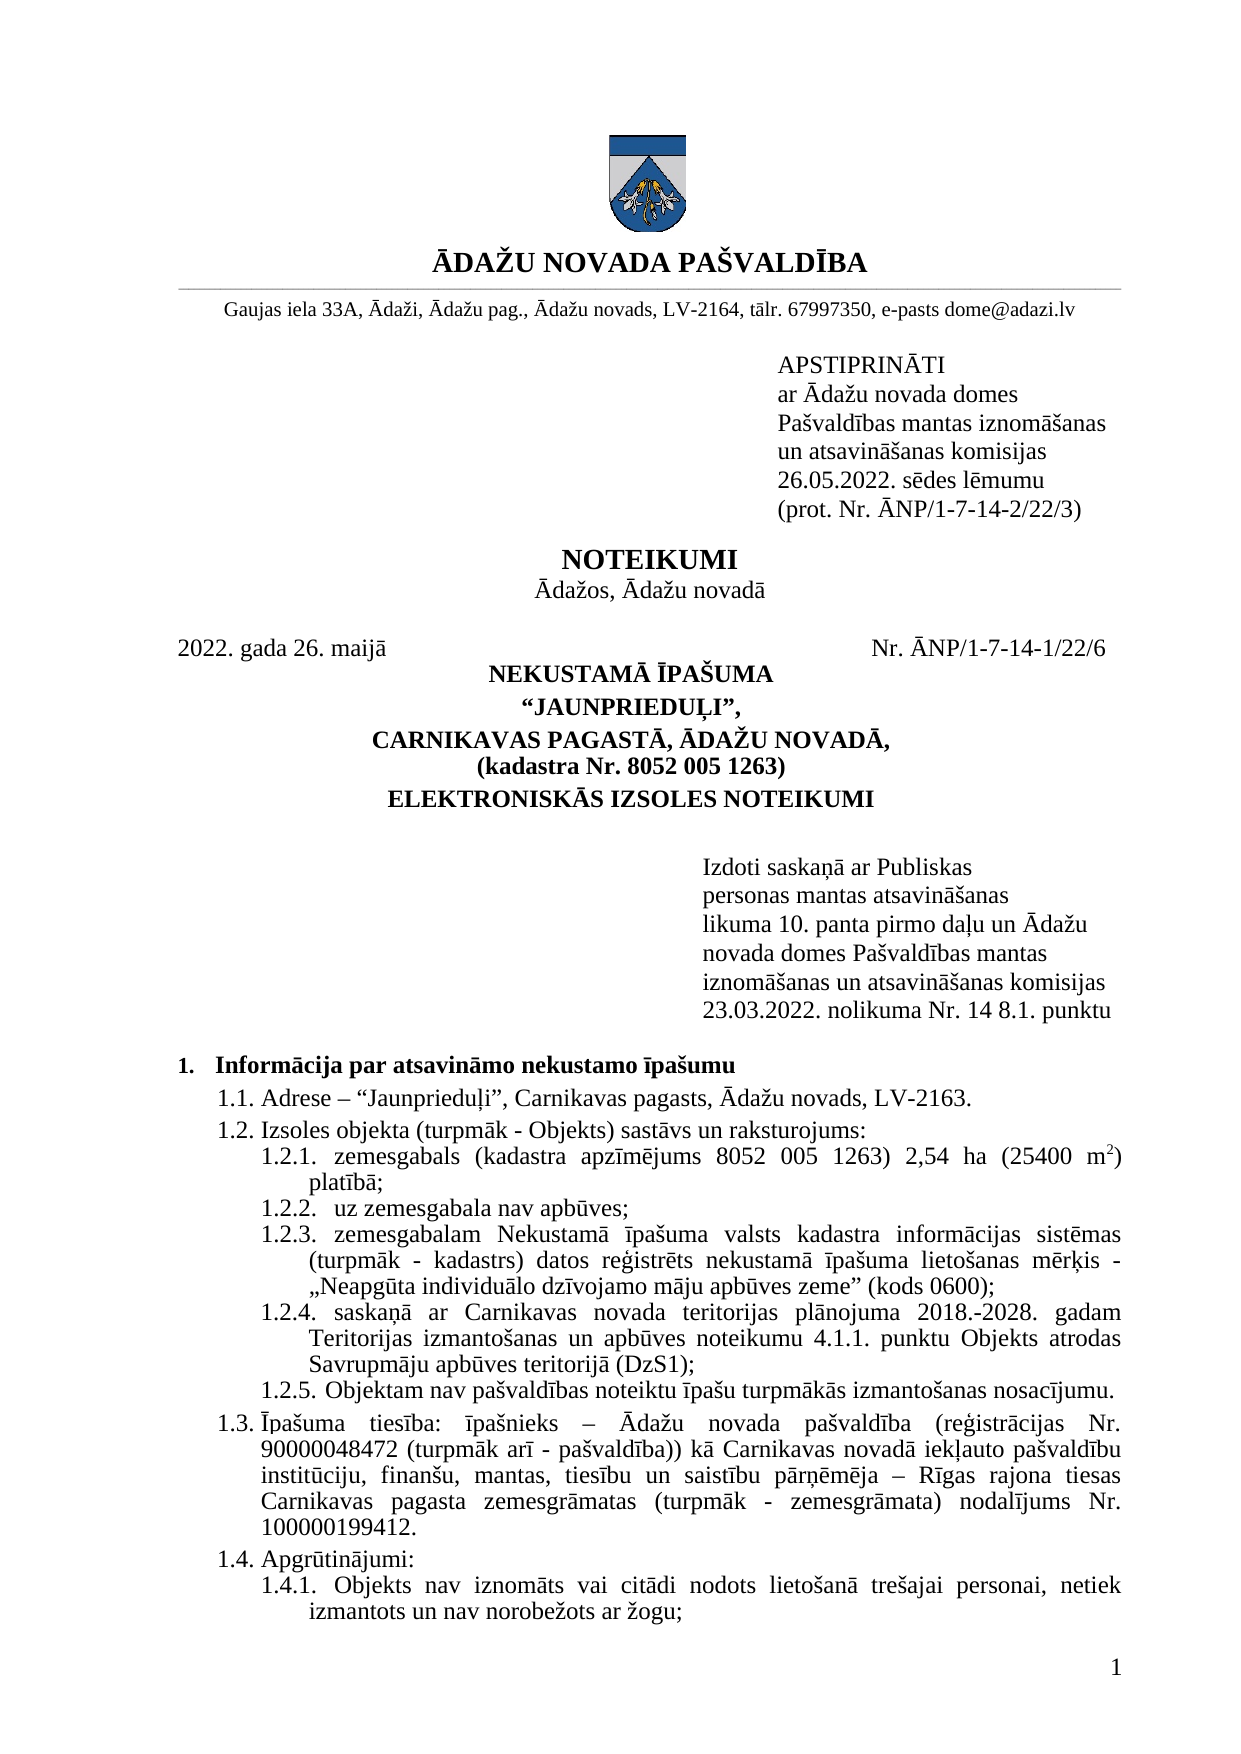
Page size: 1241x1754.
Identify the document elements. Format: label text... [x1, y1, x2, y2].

text 2022. gada 26. maijā Nr. ĀNP/1-7-14-1/22/6 [177, 633, 967, 662]
text 26.05.2022. sēdes lēmumu [702, 465, 1122, 494]
text APSTIPRINĀTI [702, 350, 1122, 379]
list uz zemesgabala nav apbūves; [261, 1196, 1122, 1222]
subtitle CARNIKAVAS PAGASTĀ, ĀDAŽU NOVADĀ, (kadastra Nr. 8052 005 1263) [177, 727, 1085, 780]
text personas mantas atsavināšanas [702, 880, 1122, 909]
text Gaujas iela 33A, Ādaži, Ādažu pag., Ādažu novads, LV-2164, tālr. 67997350, e-pasts dome@adazi.lv [177, 297, 1122, 321]
subtitle “JAUNPRIEDUĻI”, [177, 694, 1085, 721]
text (prot. Nr. ĀNP/1-7-14-2/22/3) [1022, 494, 1122, 523]
text NOTEIKUMI [177, 542, 1122, 575]
picture [607, 135, 686, 230]
list zemesgabals (kadastra apzīmējums 8052 005 1263) 2,54 ha (25400 m2) platībā; [261, 1143, 1122, 1196]
subtitle Informācija par atsavināmo nekustamo īpašumu [177, 1053, 1122, 1079]
text Ādažos, Ādažu novadā [177, 575, 1122, 604]
text 23.03.2022. nolikuma Nr. 14 8.1. punktu [702, 995, 1122, 1024]
text (prot. Nr. ĀNP/1-7-14-2/22/3) [702, 494, 934, 523]
text likuma 10. panta pirmo daļu un Ādažu novada domes Pašvaldības mantas iznomāšanas un atsavināšanas komisijas [702, 909, 1122, 995]
text ar Ādažu novada domes [777, 379, 1122, 408]
list Izsoles objekta (turpmāk - Objekts) sastāvs un raksturojums: [217, 1117, 1122, 1143]
subtitle NEKUSTAMĀ ĪPAŠUMA [177, 662, 1085, 688]
text Izdoti saskaņā ar Publiskas [702, 852, 1122, 880]
subtitle ELEKTRONISKĀS IZSOLES NOTEIKUMI [177, 786, 1085, 813]
list Īpašuma tiesība: īpašnieks – Ādažu novada pašvaldība (reģistrācijas Nr. 90000048472 (turpmāk arī - pašvaldība)) kā Carnikavas novadā iekļauto pašvaldību institūciju, finanšu, mantas, tiesību un saistību pārņēmēja – Rīgas rajona tiesas Carnikavas pagasta zemesgrāmatas (turpmāk - zemesgrāmata) nodalījums Nr. 100000199412. [217, 1410, 1122, 1540]
list zemesgabalam Nekustamā īpašuma valsts kadastra informācijas sistēmas (turpmāk - kadastrs) datos reģistrēts nekustamā īpašuma lietošanas mērķis -„Neapgūta individuālo dzīvojamo māju apbūves zeme” (kods 0600); [261, 1222, 1122, 1300]
list Objekts nav iznomāts vai citādi nodots lietošanā trešajai personai, netiek izmantots un nav norobežots ar žogu; [261, 1573, 1122, 1625]
text Pašvaldības mantas iznomāšanas un atsavināšanas komisijas [777, 408, 1122, 465]
list Adrese – “Jaunprieduļi”, Carnikavas pagasts, Ādažu novads, LV-2163. [217, 1085, 1122, 1111]
text ĀDAŽU NOVADA PAŠVALDĪBA [177, 246, 1122, 279]
list Objektam nav pašvaldības noteiktu īpašu turpmākās izmantošanas nosacījumu. [260, 1378, 1122, 1404]
list Apgrūtinājumi: [217, 1547, 1122, 1573]
list saskaņā ar Carnikavas novada teritorijas plānojuma 2018.-2028. gadam Teritorijas izmantošanas un apbūves noteikumu 4.1.1. punktu Objekts atrodas Savrupmāju apbūves teritorijā (DzS1); [260, 1300, 1122, 1378]
